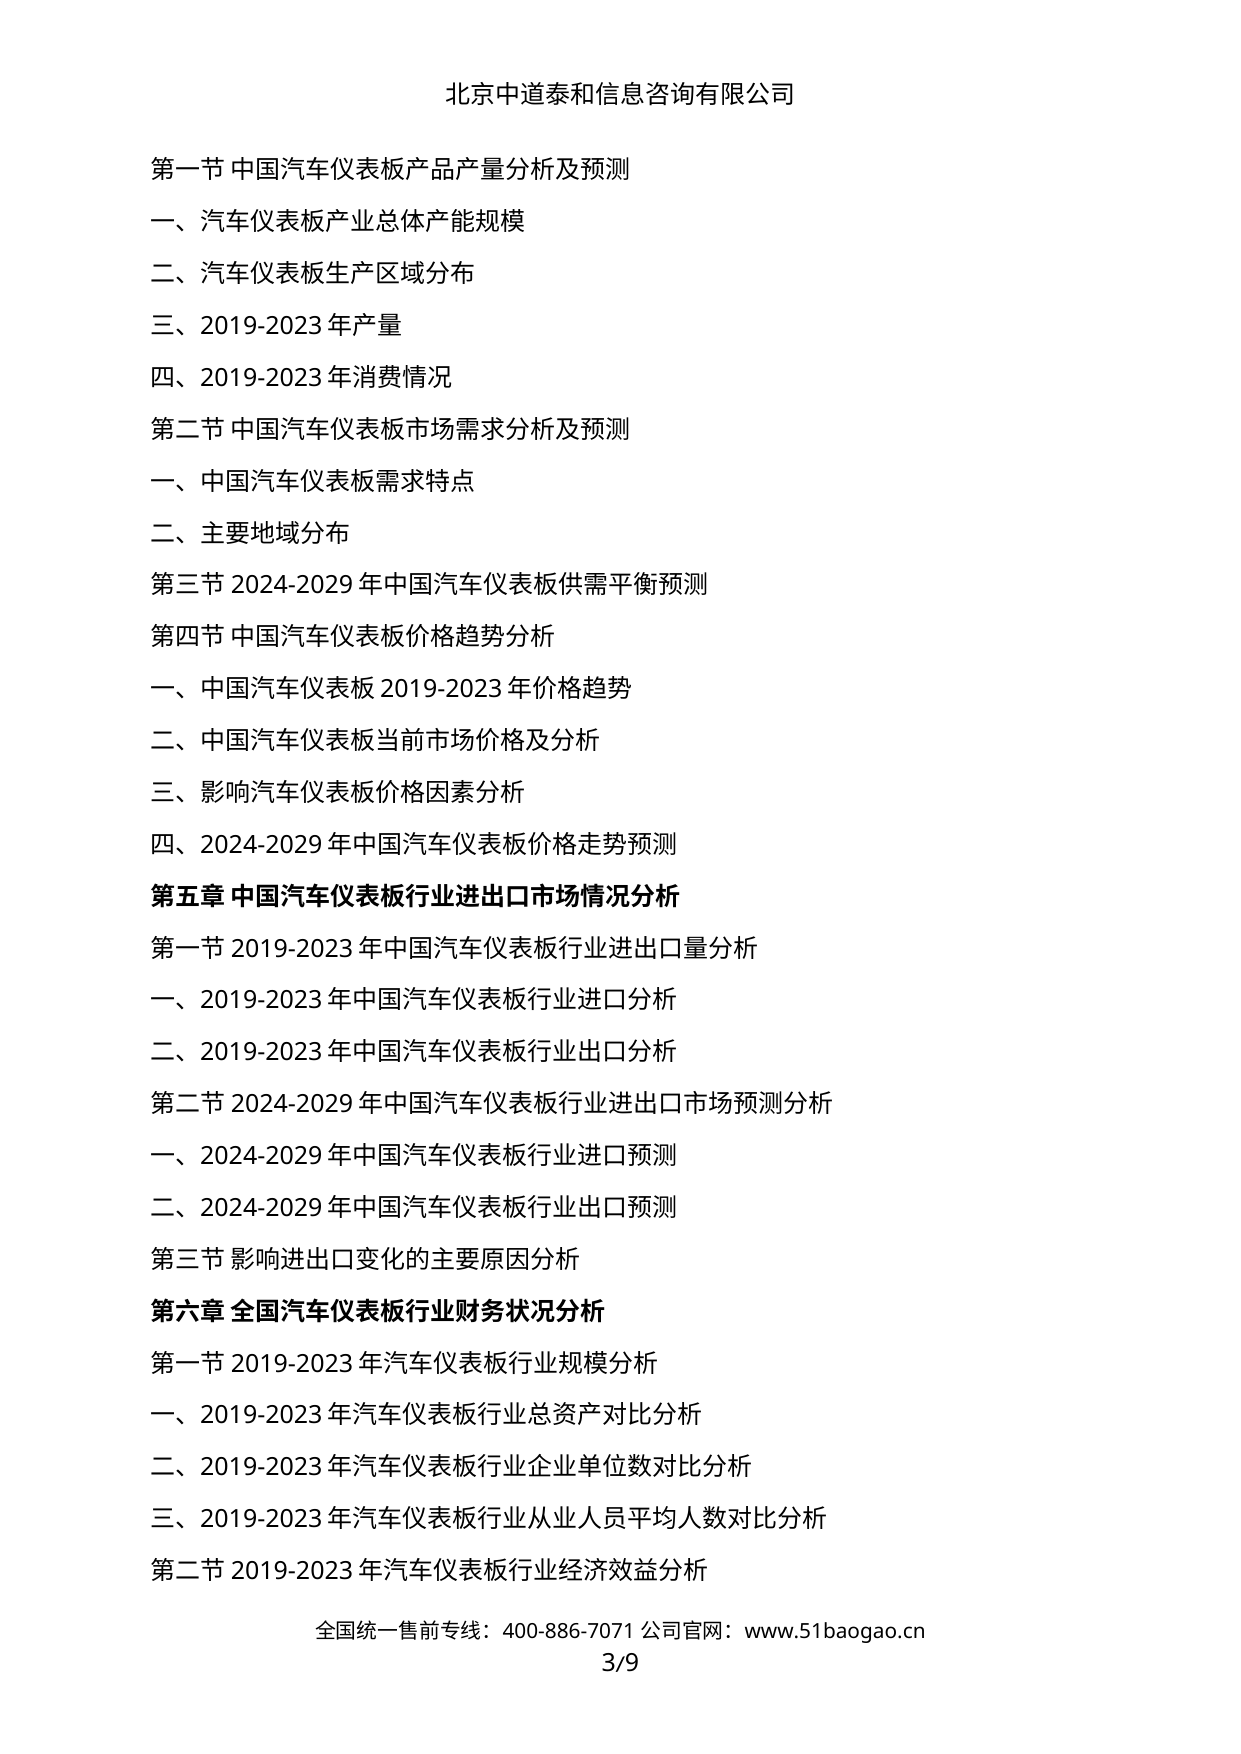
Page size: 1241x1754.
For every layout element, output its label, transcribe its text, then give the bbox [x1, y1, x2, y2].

text 第一节 中国汽车仪表板产品产量分析及预测 [150, 150, 1090, 186]
text 一、2019-2023年中国汽车仪表板行业进口分析 [150, 980, 1090, 1016]
text 第二节 2019-2023年汽车仪表板行业经济效益分析 [150, 1551, 1090, 1587]
text 第五章 中国汽车仪表板行业进出口市场情况分析 [150, 876, 1090, 912]
text 三、2019-2023年汽车仪表板行业从业人员平均人数对比分析 [150, 1499, 1090, 1535]
text 第三节 2024-2029年中国汽车仪表板供需平衡预测 [150, 565, 1090, 601]
text 一、汽车仪表板产业总体产能规模 [150, 202, 1090, 238]
text 一、2024-2029年中国汽车仪表板行业进口预测 [150, 1136, 1090, 1172]
text 第三节 影响进出口变化的主要原因分析 [150, 1239, 1090, 1276]
text 二、2019-2023年汽车仪表板行业企业单位数对比分析 [150, 1447, 1090, 1483]
text 第二节 中国汽车仪表板市场需求分析及预测 [150, 409, 1090, 446]
text 三、2019-2023年产量 [150, 306, 1090, 342]
text 二、2024-2029年中国汽车仪表板行业出口预测 [150, 1187, 1090, 1224]
text 第四节 中国汽车仪表板价格趋势分析 [150, 617, 1090, 653]
text 第二节 2024-2029年中国汽车仪表板行业进出口市场预测分析 [150, 1084, 1090, 1120]
text 一、2019-2023年汽车仪表板行业总资产对比分析 [150, 1395, 1090, 1431]
text 四、2024-2029年中国汽车仪表板价格走势预测 [150, 824, 1090, 861]
text 二、汽车仪表板生产区域分布 [150, 254, 1090, 290]
text 第六章 全国汽车仪表板行业财务状况分析 [150, 1291, 1090, 1327]
text 一、中国汽车仪表板需求特点 [150, 461, 1090, 497]
text 二、主要地域分布 [150, 513, 1090, 549]
text 三、影响汽车仪表板价格因素分析 [150, 772, 1090, 809]
text 第一节 2019-2023年汽车仪表板行业规模分析 [150, 1343, 1090, 1379]
text 二、2019-2023年中国汽车仪表板行业出口分析 [150, 1032, 1090, 1068]
text 四、2019-2023年消费情况 [150, 357, 1090, 394]
text 一、中国汽车仪表板2019-2023年价格趋势 [150, 669, 1090, 705]
text 二、中国汽车仪表板当前市场价格及分析 [150, 721, 1090, 757]
text 第一节 2019-2023年中国汽车仪表板行业进出口量分析 [150, 928, 1090, 964]
